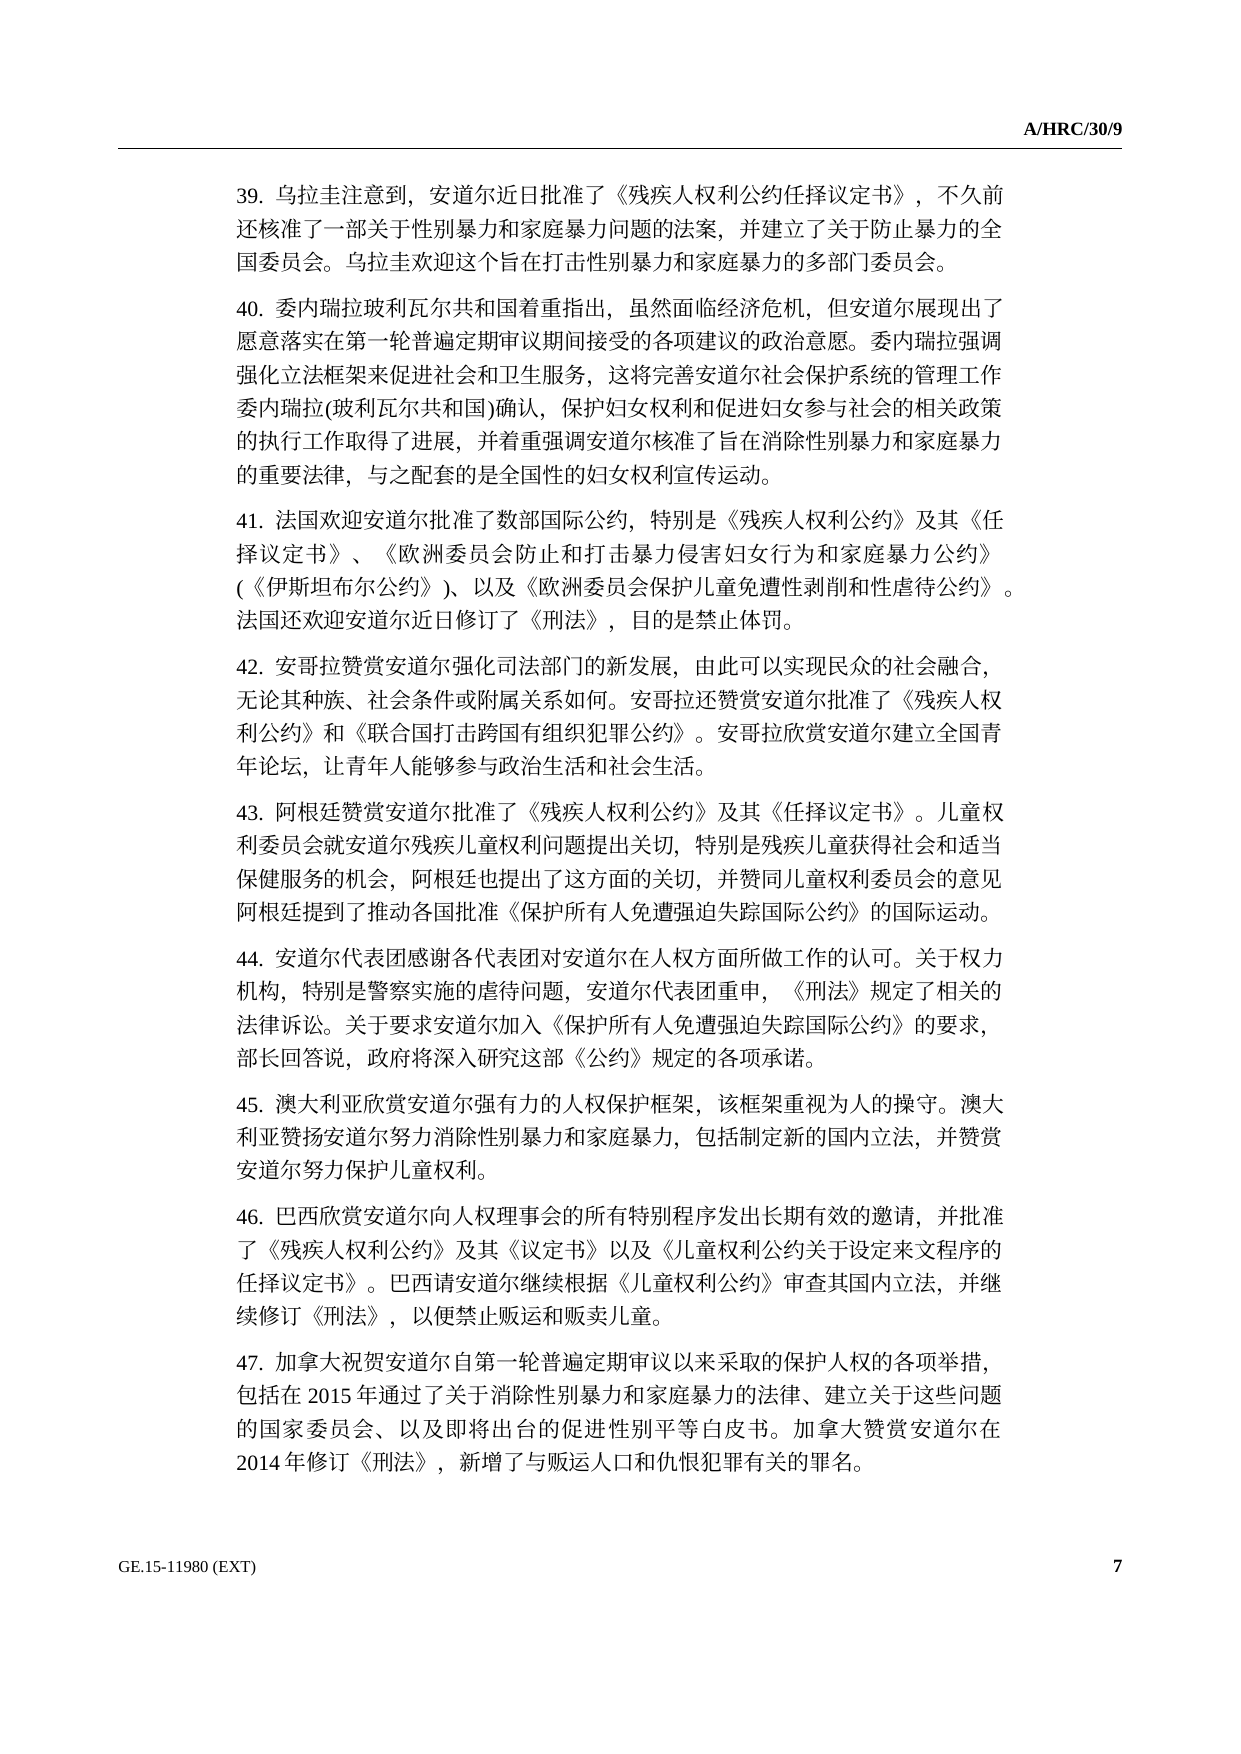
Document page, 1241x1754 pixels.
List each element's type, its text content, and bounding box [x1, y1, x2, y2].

text 39. 乌拉圭注意到，安道尔近日批准了《残疾人权利公约任择议定书》，不久前还核准了一部关于性别暴力和家庭暴力问题的法案，并建立了关于防止暴力的全国委员会。乌拉圭欢迎这个旨在打击性别暴力和家庭暴力的多部门委员会。 [236, 177, 1004, 277]
text 40. 委内瑞拉玻利瓦尔共和国着重指出，虽然面临经济危机，但安道尔展现出了愿意落实在第一轮普遍定期审议期间接受的各项建议的政治意愿。委内瑞拉强调强化立法框架来促进社会和卫生服务，这将完善安道尔社会保护系统的管理工作。委内瑞拉(玻利瓦尔共和国)确认，保护妇女权利和促进妇女参与社会的相关政策的执行工作取得了进展，并着重强调安道尔核准了旨在消除性别暴力和家庭暴力的重要法律，与之配套的是全国性的妇女权利宣传运动。 [236, 290, 1004, 490]
text 43. 阿根廷赞赏安道尔批准了《残疾人权利公约》及其《任择议定书》。儿童权利委员会就安道尔残疾儿童权利问题提出关切，特别是残疾儿童获得社会和适当保健服务的机会，阿根廷也提出了这方面的关切，并赞同儿童权利委员会的意见。阿根廷提到了推动各国批准《保护所有人免遭强迫失踪国际公约》的国际运动。 [236, 794, 1004, 927]
text 46. 巴西欣赏安道尔向人权理事会的所有特别程序发出长期有效的邀请，并批准了《残疾人权利公约》及其《议定书》以及《儿童权利公约关于设定来文程序的任择议定书》。巴西请安道尔继续根据《儿童权利公约》审查其国内立法，并继续修订《刑法》，以便禁止贩运和贩卖儿童。 [236, 1198, 1004, 1331]
text 42. 安哥拉赞赏安道尔强化司法部门的新发展，由此可以实现民众的社会融合，无论其种族、社会条件或附属关系如何。安哥拉还赞赏安道尔批准了《残疾人权利公约》和《联合国打击跨国有组织犯罪公约》。安哥拉欣赏安道尔建立全国青年论坛，让青年人能够参与政治生活和社会生活。 [236, 648, 1004, 781]
text 45. 澳大利亚欣赏安道尔强有力的人权保护框架，该框架重视为人的操守。澳大利亚赞扬安道尔努力消除性别暴力和家庭暴力，包括制定新的国内立法，并赞赏安道尔努力保护儿童权利。 [236, 1086, 1004, 1186]
text 47. 加拿大祝贺安道尔自第一轮普遍定期审议以来采取的保护人权的各项举措，包括在2015年通过了关于消除性别暴力和家庭暴力的法律、建立关于这些问题的国家委员会、以及即将出台的促进性别平等白皮书。加拿大赞赏安道尔在2014年修订《刑法》，新增了与贩运人口和仇恨犯罪有关的罪名。 [236, 1344, 1004, 1477]
text 41. 法国欢迎安道尔批准了数部国际公约，特别是《残疾人权利公约》及其《任择议定书》、《欧洲委员会防止和打击暴力侵害妇女行为和家庭暴力公约》(《伊斯坦布尔公约》)、以及《欧洲委员会保护儿童免遭性剥削和性虐待公约》。法国还欢迎安道尔近日修订了《刑法》，目的是禁止体罚。 [236, 502, 1004, 636]
text 44. 安道尔代表团感谢各代表团对安道尔在人权方面所做工作的认可。关于权力机构，特别是警察实施的虐待问题，安道尔代表团重申，《刑法》规定了相关的法律诉讼。关于要求安道尔加入《保护所有人免遭强迫失踪国际公约》的要求，部长回答说，政府将深入研究这部《公约》规定的各项承诺。 [236, 940, 1004, 1073]
